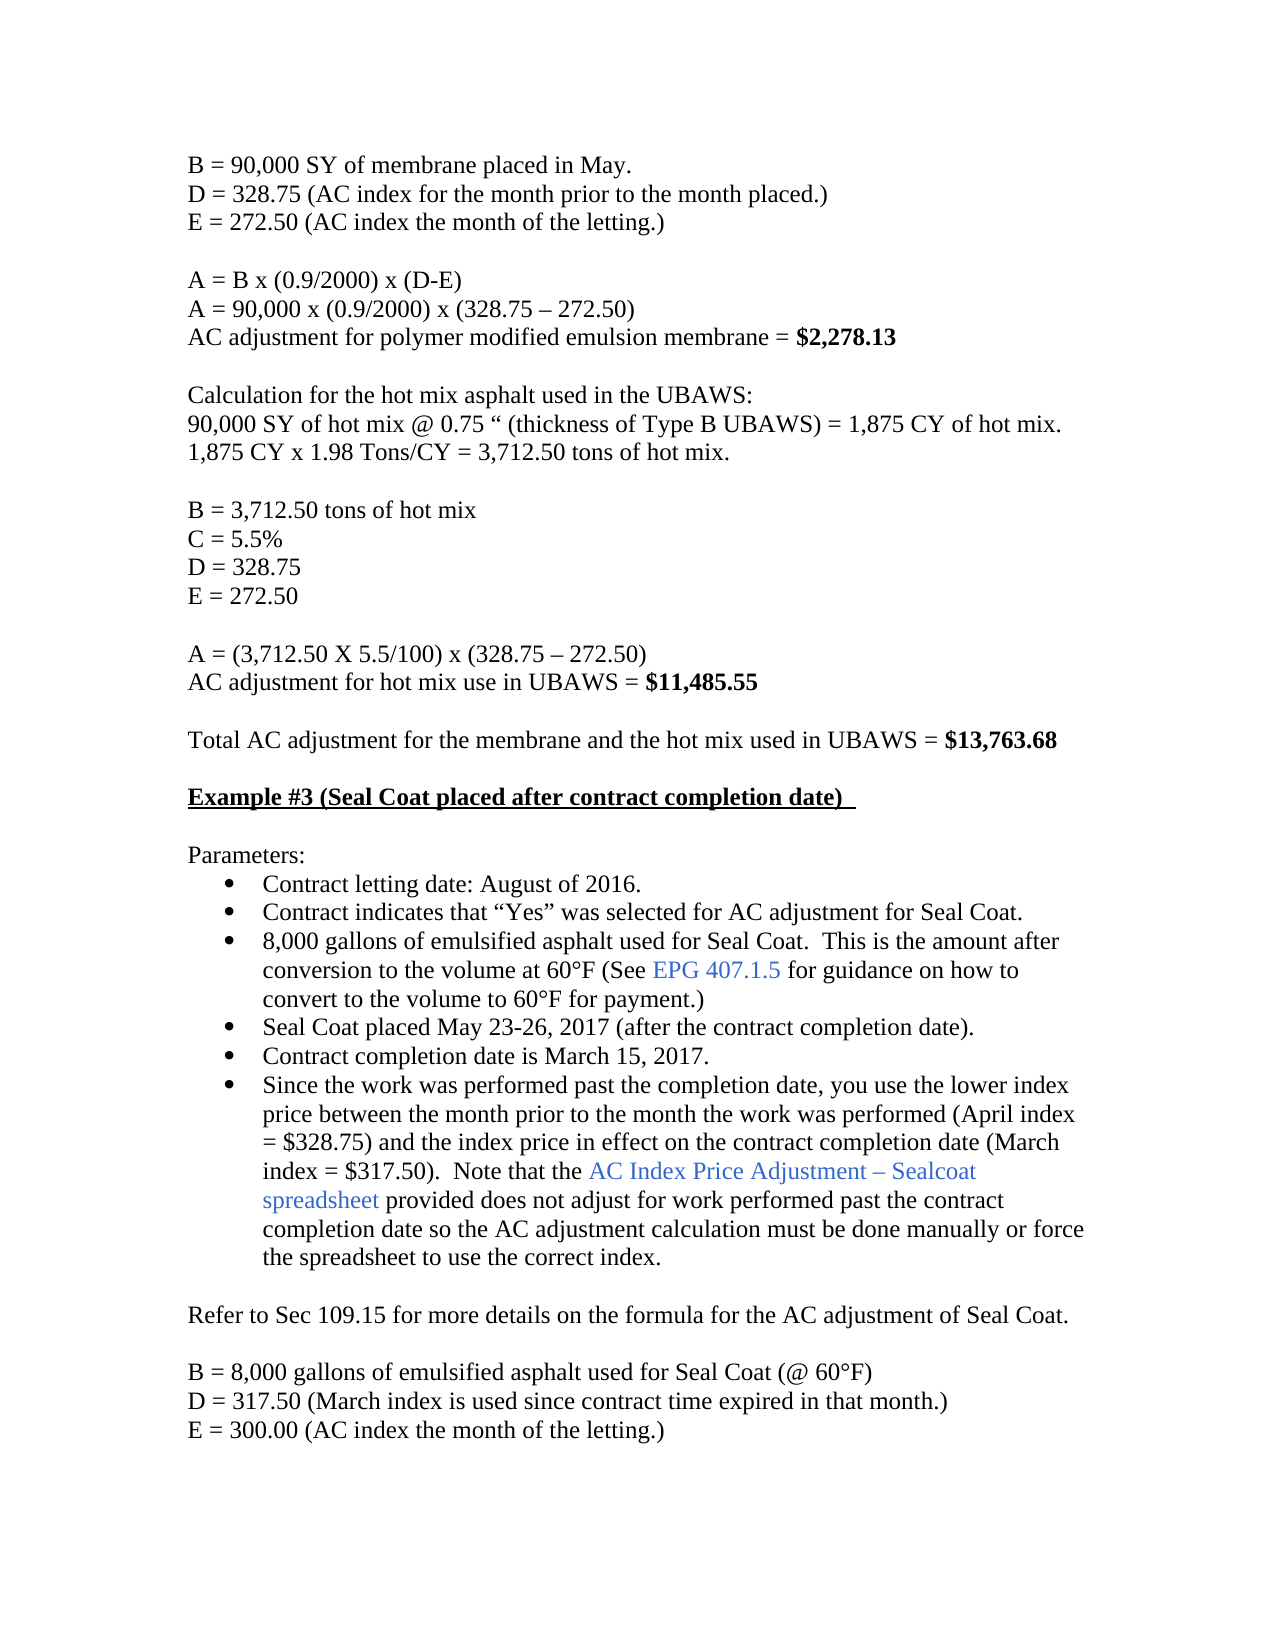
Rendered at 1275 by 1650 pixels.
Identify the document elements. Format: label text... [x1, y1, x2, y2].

text B = 3,712.50 tons of hot mix [187, 495, 1087, 524]
list Contract indicates that “Yes” was selected for AC adjustment for Seal Coat. [225, 897, 1087, 926]
text B = 8,000 gallons of emulsified asphalt used for Seal Coat (@ 60°F) [187, 1357, 1087, 1386]
text D = 328.75 (AC index for the month prior to the month placed.) [187, 179, 1087, 207]
list Since the work was performed past the completion date, you use the lower index price between the month prior to the month the work was performed (April index = $328.75) and the index price in effect on the contract completion date (March index = $317.50). Note that the AC Index Price Adjustment – Sealcoat spreadsheet provided does not adjust for work performed past the contract completion date so the AC adjustment calculation must be done manually or force the spreadsheet to use the correct index. [225, 1070, 1087, 1271]
text D = 328.75 [187, 552, 1087, 581]
list Contract letting date: August of 2016. [225, 869, 1087, 897]
text E = 272.50 (AC index the month of the letting.) [187, 207, 1087, 236]
text AC adjustment for polymer modified emulsion membrane = $2,278.13 [187, 322, 1087, 351]
text AC adjustment for hot mix use in UBAWS = $11,485.55 [187, 667, 1087, 696]
text Total AC adjustment for the membrane and the hot mix used in UBAWS = $13,763.68 [187, 725, 1087, 754]
text B = 90,000 SY of membrane placed in May. [187, 150, 1087, 179]
text E = 272.50 [187, 581, 1087, 610]
text Parameters: [187, 840, 1087, 869]
text D = 317.50 (March index is used since contract time expired in that month.) [187, 1386, 1087, 1415]
text E = 300.00 (AC index the month of the letting.) [187, 1415, 1087, 1444]
text Example #3 (Seal Coat placed after contract completion date) [187, 782, 1087, 811]
text C = 5.5% [187, 524, 1087, 552]
text 90,000 SY of hot mix @ 0.75 “ (thickness of Type B UBAWS) = 1,875 CY of hot mix. [187, 409, 1087, 437]
text 1,875 CY x 1.98 Tons/CY = 3,712.50 tons of hot mix. [187, 437, 1087, 466]
list Seal Coat placed May 23-26, 2017 (after the contract completion date). [225, 1012, 1087, 1041]
list 8,000 gallons of emulsified asphalt used for Seal Coat. This is the amount after conversion to the volume at 60°F (See EPG 407.1.5 for guidance on how to convert to the volume to 60°F for payment.) [225, 926, 1087, 1012]
text Refer to Sec 109.15 for more details on the formula for the AC adjustment of Seal Coat. [187, 1300, 1087, 1329]
text A = 90,000 x (0.9/2000) x (328.75 – 272.50) [187, 294, 1087, 322]
text A = B x (0.9/2000) x (D-E) [187, 265, 1087, 294]
list Contract completion date is March 15, 2017. [225, 1041, 1087, 1070]
text Calculation for the hot mix asphalt used in the UBAWS: [187, 380, 1087, 409]
text A = (3,712.50 X 5.5/100) x (328.75 – 272.50) [187, 639, 1087, 667]
